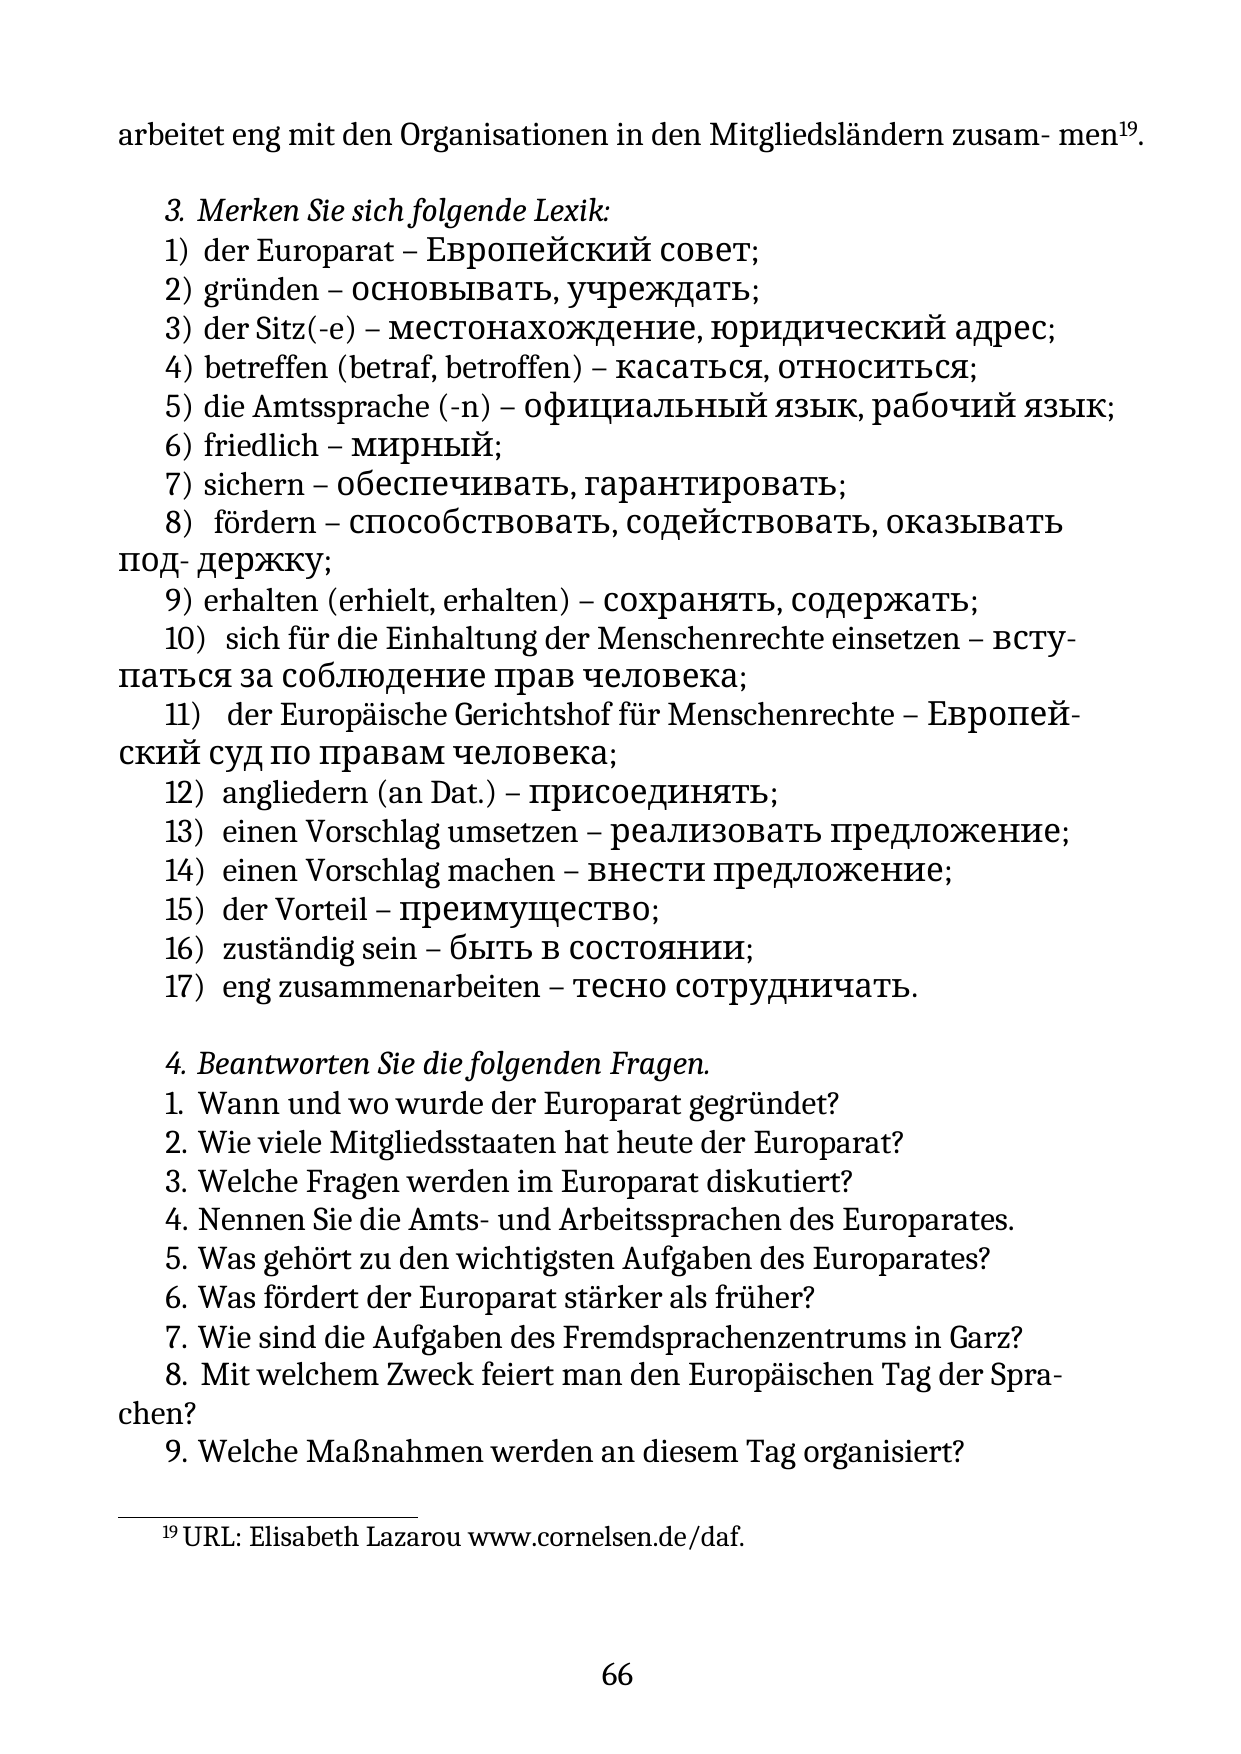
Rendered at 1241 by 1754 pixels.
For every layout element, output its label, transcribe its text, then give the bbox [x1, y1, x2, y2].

list Was gehört zu den wichtigsten Aufgaben des Europarates? [165, 1238, 1144, 1278]
list der Europäische Gerichtshof für Menschenrechte – Европей- ский суд по правам человека; [118, 696, 1122, 772]
list gründen – основывать, учреждать; [165, 269, 1144, 308]
list der Sitz(-e) – местонахождение, юридический адрес; [165, 308, 1144, 347]
list der Europarat – Европейский совет; [165, 230, 1144, 269]
list fördern – способствовать, содействовать, оказывать под- держку; [118, 503, 1123, 580]
list erhalten (erhielt, erhalten) – сохранять, содержать; [165, 580, 1144, 619]
list eng zusammenarbeiten – тесно сотрудничать. [165, 968, 1144, 1006]
list sich für die Einhaltung der Menschenrechte einsetzen – всту- паться за соблюдение прав человека; [118, 619, 1122, 696]
list der Vorteil – преимущество; [165, 889, 1144, 928]
list Wann und wo wurde der Europarat gegründet? [165, 1083, 1144, 1122]
list Beantworten Sie die folgenden Fragen. [165, 1044, 1144, 1083]
list sichern – обеспечивать, гарантировать; [165, 465, 1144, 503]
list zuständig sein – быть в состоянии; [165, 928, 1144, 968]
list Merken Sie sich folgende Lexik: [165, 192, 1144, 230]
list angliedern (an Dat.) – присоединять; [165, 772, 1144, 811]
list Welche Fragen werden im Europarat diskutiert? [165, 1161, 1144, 1200]
list betreffen (betraf, betroffen) – касаться, относиться; [165, 348, 1144, 387]
list Nennen Sie die Amts- und Arbeitssprachen des Europarates. [165, 1200, 1144, 1238]
list Wie sind die Aufgaben des Fremdsprachenzentrums in Garz? [165, 1317, 1144, 1356]
text 19 URL: Elisabeth Lazarou www.cornelsen.de/daf. [162, 1521, 1144, 1554]
list einen Vorschlag umsetzen – реализовать предложение; [165, 811, 1144, 850]
list einen Vorschlag machen – внести предложение; [165, 851, 1144, 889]
list Wie viele Mitgliedsstaaten hat heute der Europarat? [165, 1122, 1144, 1161]
list Mit welchem Zweck feiert man den Europäischen Tag der Spra- chen? [118, 1356, 1123, 1432]
list die Amtssprache (-n) – официальный язык, рабочий язык; [165, 387, 1144, 426]
list Was fördert der Europarat stärker als früher? [165, 1278, 1144, 1317]
list friedlich – мирный; [165, 426, 1144, 465]
list Welche Maßnahmen werden an diesem Tag organisiert? [165, 1433, 1144, 1471]
text arbeitet eng mit den Organisationen in den Mitgliedsländern zusam- men19. [118, 116, 1144, 154]
